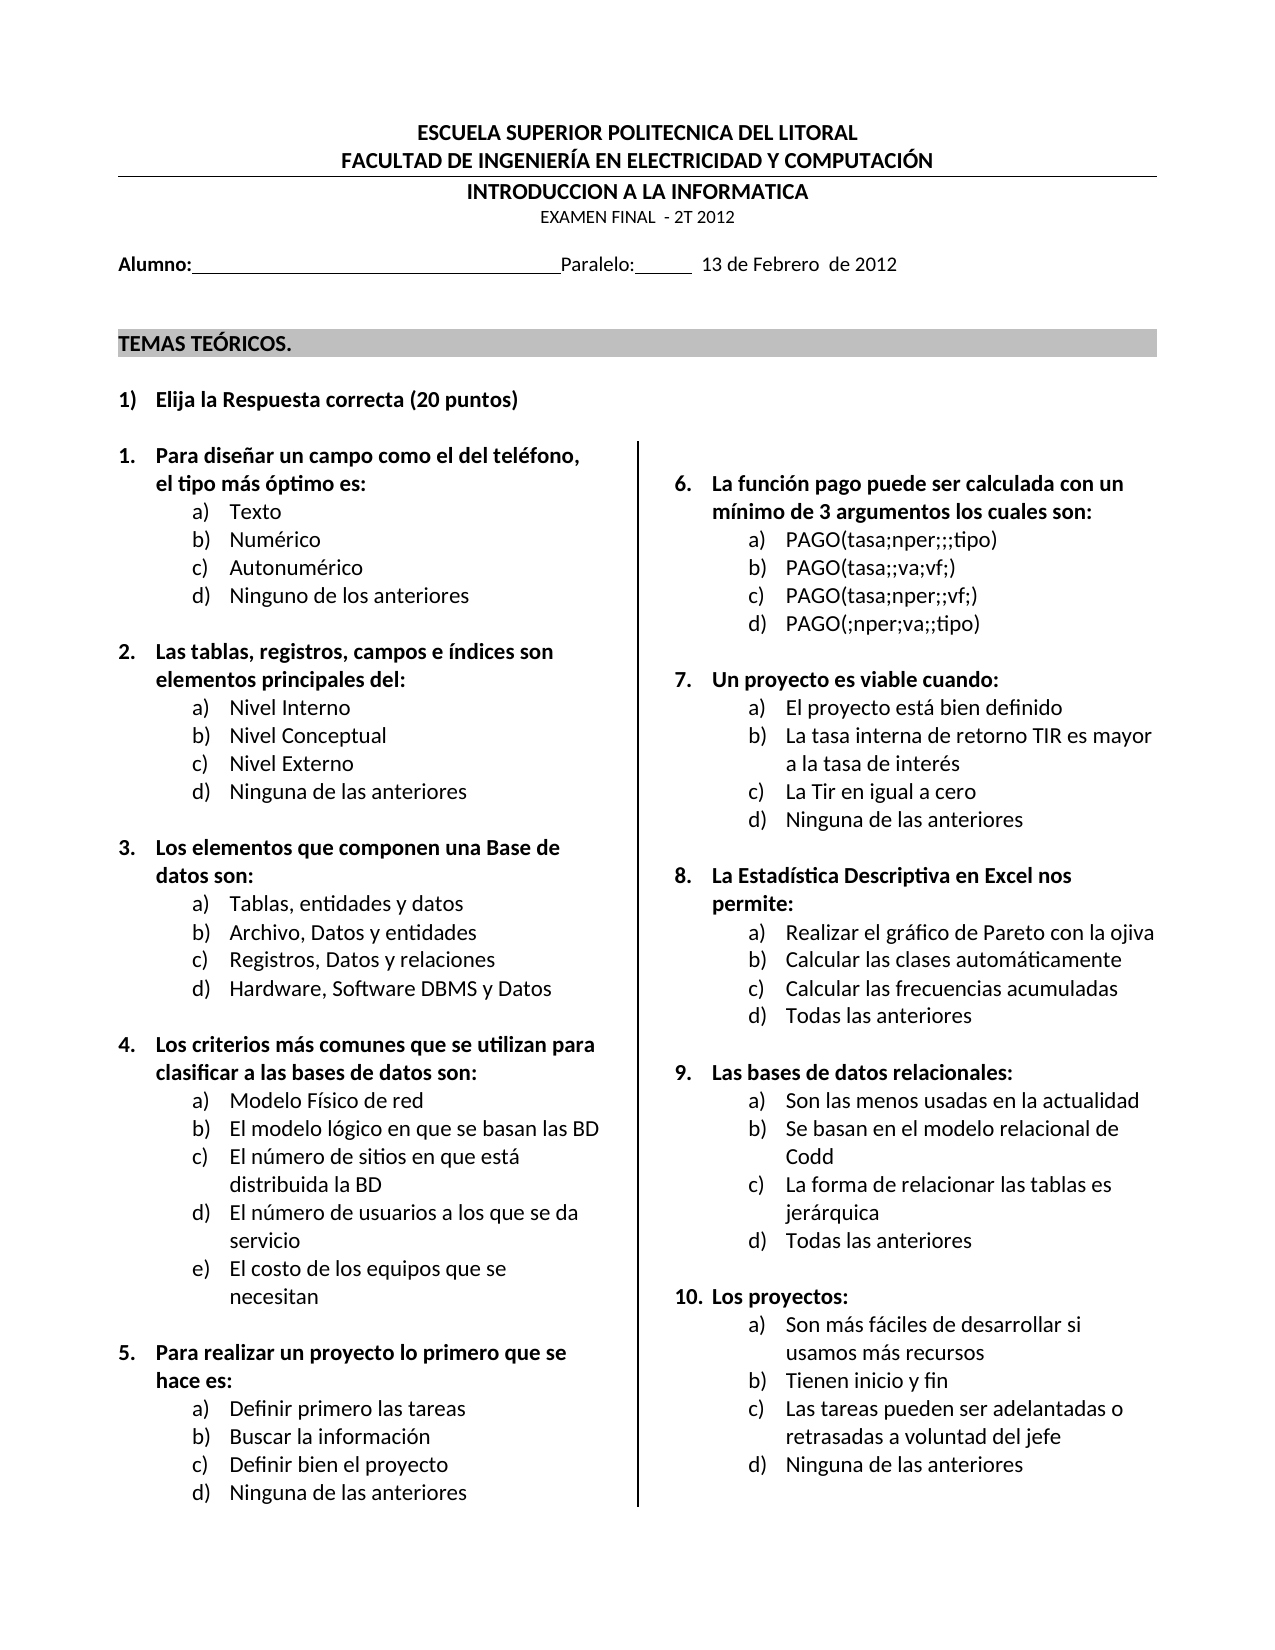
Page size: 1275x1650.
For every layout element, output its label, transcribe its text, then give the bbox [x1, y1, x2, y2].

list El número de sitios en que está distribuida la BD [192, 1142, 601, 1198]
list Buscar la información [192, 1422, 601, 1450]
list Las tablas, registros, campos e índices son elementos principales del: [118, 637, 601, 693]
list El número de usuarios a los que se da servicio [192, 1198, 601, 1254]
list Texto [192, 497, 601, 525]
list Definir bien el proyecto [192, 1450, 601, 1478]
list Para realizar un proyecto lo primero que se hace es: [118, 1338, 601, 1394]
list Calcular las frecuencias acumuladas [748, 974, 1157, 1002]
list La Tir en igual a cero [748, 777, 1157, 806]
text EXAMEN FINAL - 2T 2012 [118, 205, 1157, 228]
list El costo de los equipos que se necesitan [192, 1254, 601, 1310]
list Registros, Datos y relaciones [192, 946, 601, 974]
list Para diseñar un campo como el del teléfono, el tipo más óptimo es: [118, 441, 601, 497]
list Las tareas pueden ser adelantadas o retrasadas a voluntad del jefe [748, 1394, 1157, 1450]
list PAGO(tasa;nper;;vf;) [748, 581, 1157, 609]
text TEMAS TEÓRICOS. [118, 329, 1157, 357]
list Los criterios más comunes que se utilizan para clasificar a las bases de datos son: [118, 1030, 601, 1086]
list Son más fáciles de desarrollar si usamos más recursos [748, 1310, 1157, 1366]
text Alumno: Paralelo: 13 de Febrero de 2012 [118, 251, 1157, 277]
list Nivel Conceptual [192, 721, 601, 749]
list Tienen inicio y fin [748, 1366, 1157, 1394]
list Todas las anteriores [748, 1002, 1157, 1030]
list Todas las anteriores [748, 1226, 1157, 1254]
list Definir primero las tareas [192, 1394, 601, 1422]
list La tasa interna de retorno TIR es mayor a la tasa de interés [748, 721, 1157, 777]
list Nivel Interno [192, 693, 601, 721]
list La forma de relacionar las tablas es jerárquica [748, 1170, 1157, 1226]
list Ninguno de los anteriores [192, 581, 601, 609]
list Hardware, Software DBMS y Datos [192, 974, 601, 1002]
list Ninguna de las anteriores [748, 1450, 1157, 1478]
list Elija la Respuesta correcta (20 puntos) [118, 385, 1157, 413]
list Ninguna de las anteriores [748, 806, 1157, 833]
list Un proyecto es viable cuando: [674, 665, 1157, 693]
text INTRODUCCION A LA INFORMATICA [118, 177, 1157, 205]
list Las bases de datos relacionales: [674, 1058, 1157, 1086]
list Los proyectos: [674, 1282, 1157, 1310]
list Tablas, entidades y datos [192, 889, 601, 918]
list Autonumérico [192, 553, 601, 581]
text ESCUELA SUPERIOR POLITECNICA DEL LITORAL [118, 118, 1157, 146]
list Realizar el gráfico de Pareto con la ojiva [748, 918, 1157, 946]
list Archivo, Datos y entidades [192, 918, 601, 946]
list La función pago puede ser calculada con un mínimo de 3 argumentos los cuales son: [674, 469, 1157, 525]
list PAGO(tasa;;va;vf;) [748, 553, 1157, 581]
list Nivel Externo [192, 749, 601, 777]
list Son las menos usadas en la actualidad [748, 1086, 1157, 1114]
list Modelo Físico de red [192, 1086, 601, 1114]
list PAGO(;nper;va;;tipo) [748, 609, 1157, 637]
list Ninguna de las anteriores [192, 777, 601, 806]
list Numérico [192, 525, 601, 553]
list El modelo lógico en que se basan las BD [192, 1114, 601, 1142]
list PAGO(tasa;nper;;;tipo) [748, 525, 1157, 553]
list Calcular las clases automáticamente [748, 946, 1157, 974]
list El proyecto está bien definido [748, 693, 1157, 721]
list Se basan en el modelo relacional de Codd [748, 1114, 1157, 1170]
list Los elementos que componen una Base de datos son: [118, 833, 601, 889]
list Ninguna de las anteriores [192, 1478, 601, 1506]
list La Estadística Descriptiva en Excel nos permite: [674, 862, 1157, 918]
text FACULTAD DE INGENIERÍA EN ELECTRICIDAD Y COMPUTACIÓN [118, 146, 1157, 176]
